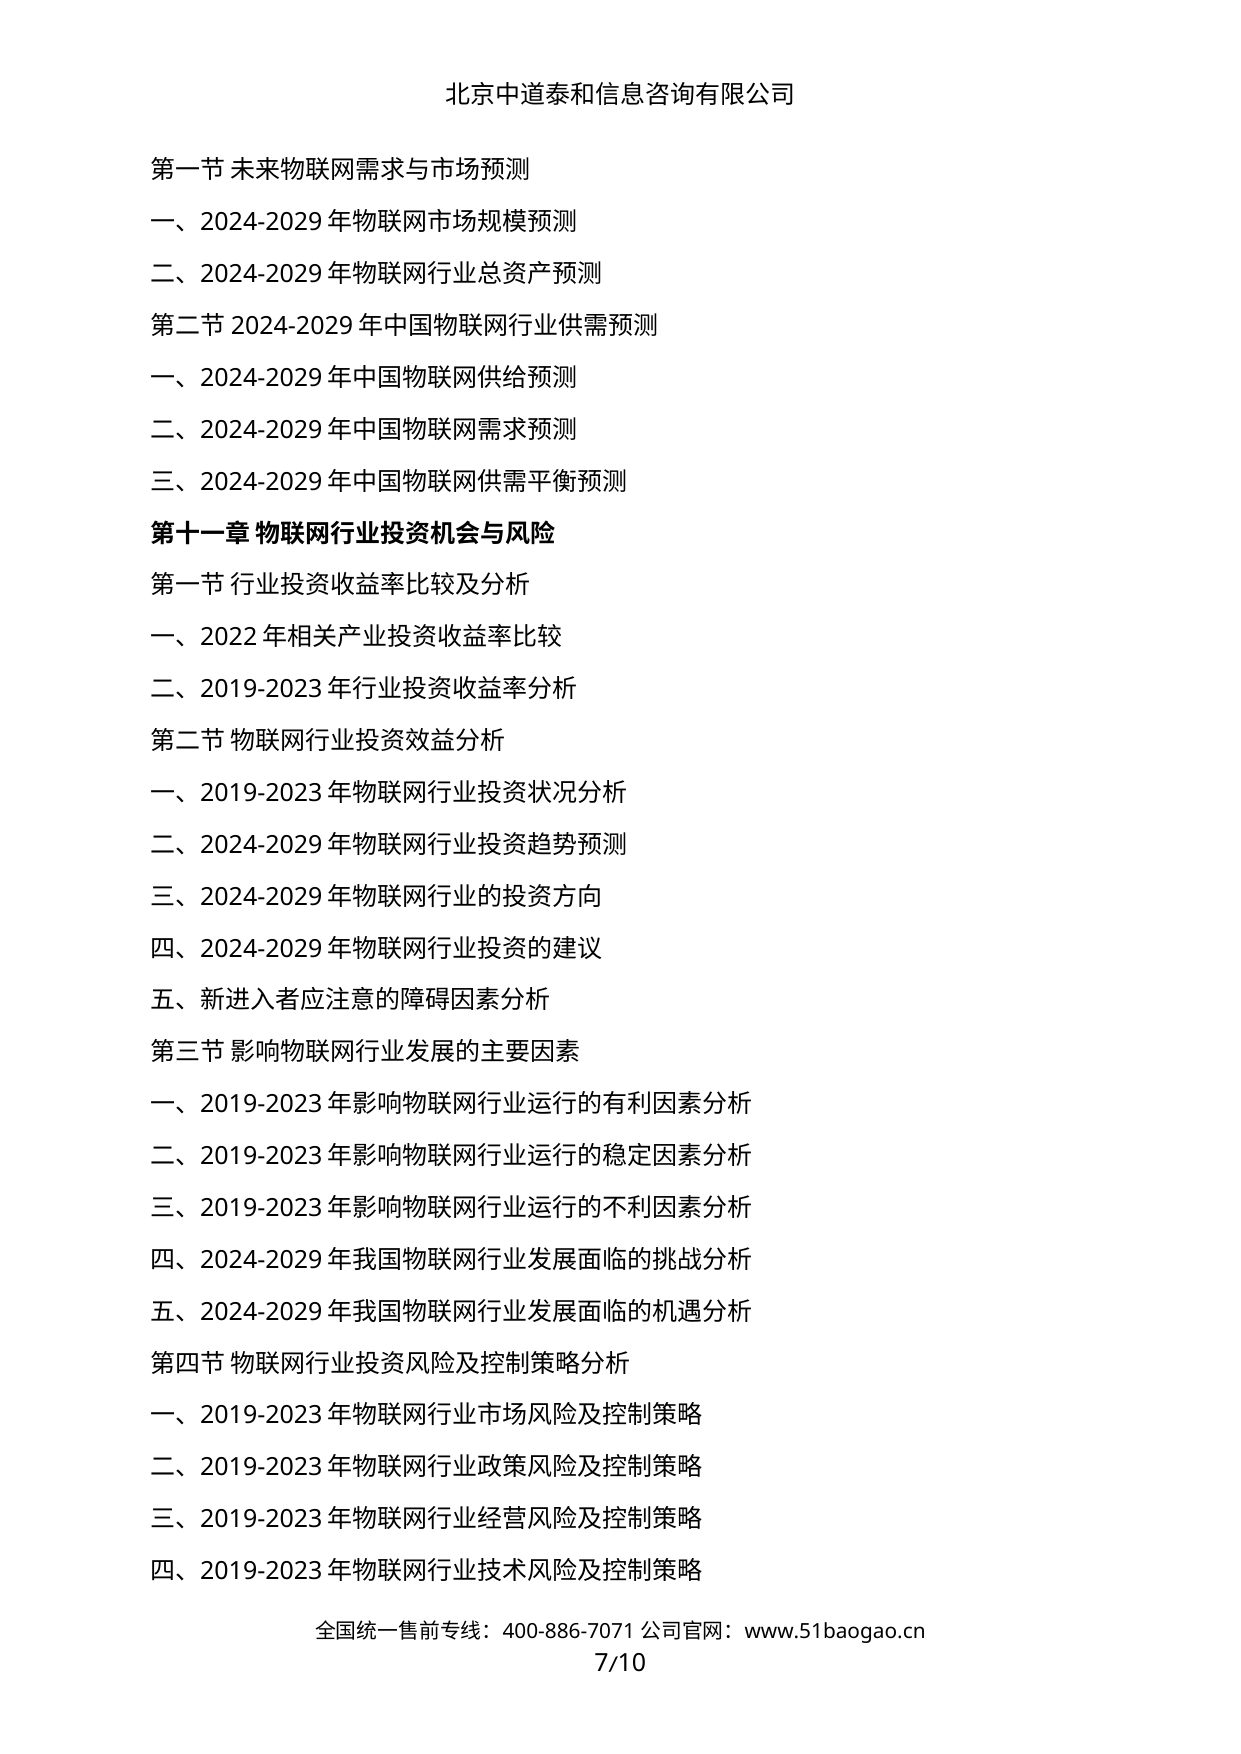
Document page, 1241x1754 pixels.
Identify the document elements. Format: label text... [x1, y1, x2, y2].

text 三、2024-2029年物联网行业的投资方向 [150, 876, 1090, 912]
text 第十一章 物联网行业投资机会与风险 [150, 513, 1090, 549]
text 一、2019-2023年影响物联网行业运行的有利因素分析 [150, 1084, 1090, 1120]
text 第四节 物联网行业投资风险及控制策略分析 [150, 1343, 1090, 1379]
text 四、2019-2023年物联网行业技术风险及控制策略 [150, 1551, 1090, 1587]
text 一、2024-2029年物联网市场规模预测 [150, 202, 1090, 238]
text 五、2024-2029年我国物联网行业发展面临的机遇分析 [150, 1291, 1090, 1327]
text 四、2024-2029年我国物联网行业发展面临的挑战分析 [150, 1239, 1090, 1276]
text 第三节 影响物联网行业发展的主要因素 [150, 1032, 1090, 1068]
text 二、2024-2029年中国物联网需求预测 [150, 409, 1090, 446]
text 二、2019-2023年影响物联网行业运行的稳定因素分析 [150, 1136, 1090, 1172]
text 三、2019-2023年影响物联网行业运行的不利因素分析 [150, 1187, 1090, 1224]
text 第二节 物联网行业投资效益分析 [150, 721, 1090, 757]
text 四、2024-2029年物联网行业投资的建议 [150, 928, 1090, 964]
text 五、新进入者应注意的障碍因素分析 [150, 980, 1090, 1016]
text 一、2019-2023年物联网行业投资状况分析 [150, 772, 1090, 809]
text 三、2019-2023年物联网行业经营风险及控制策略 [150, 1499, 1090, 1535]
text 第一节 未来物联网需求与市场预测 [150, 150, 1090, 186]
text 二、2024-2029年物联网行业投资趋势预测 [150, 824, 1090, 861]
text 一、2024-2029年中国物联网供给预测 [150, 357, 1090, 394]
text 一、2019-2023年物联网行业市场风险及控制策略 [150, 1395, 1090, 1431]
text 三、2024-2029年中国物联网供需平衡预测 [150, 461, 1090, 497]
text 二、2019-2023年行业投资收益率分析 [150, 669, 1090, 705]
text 二、2024-2029年物联网行业总资产预测 [150, 254, 1090, 290]
text 第二节 2024-2029年中国物联网行业供需预测 [150, 306, 1090, 342]
text 第一节 行业投资收益率比较及分析 [150, 565, 1090, 601]
text 二、2019-2023年物联网行业政策风险及控制策略 [150, 1447, 1090, 1483]
text 一、2022年相关产业投资收益率比较 [150, 617, 1090, 653]
